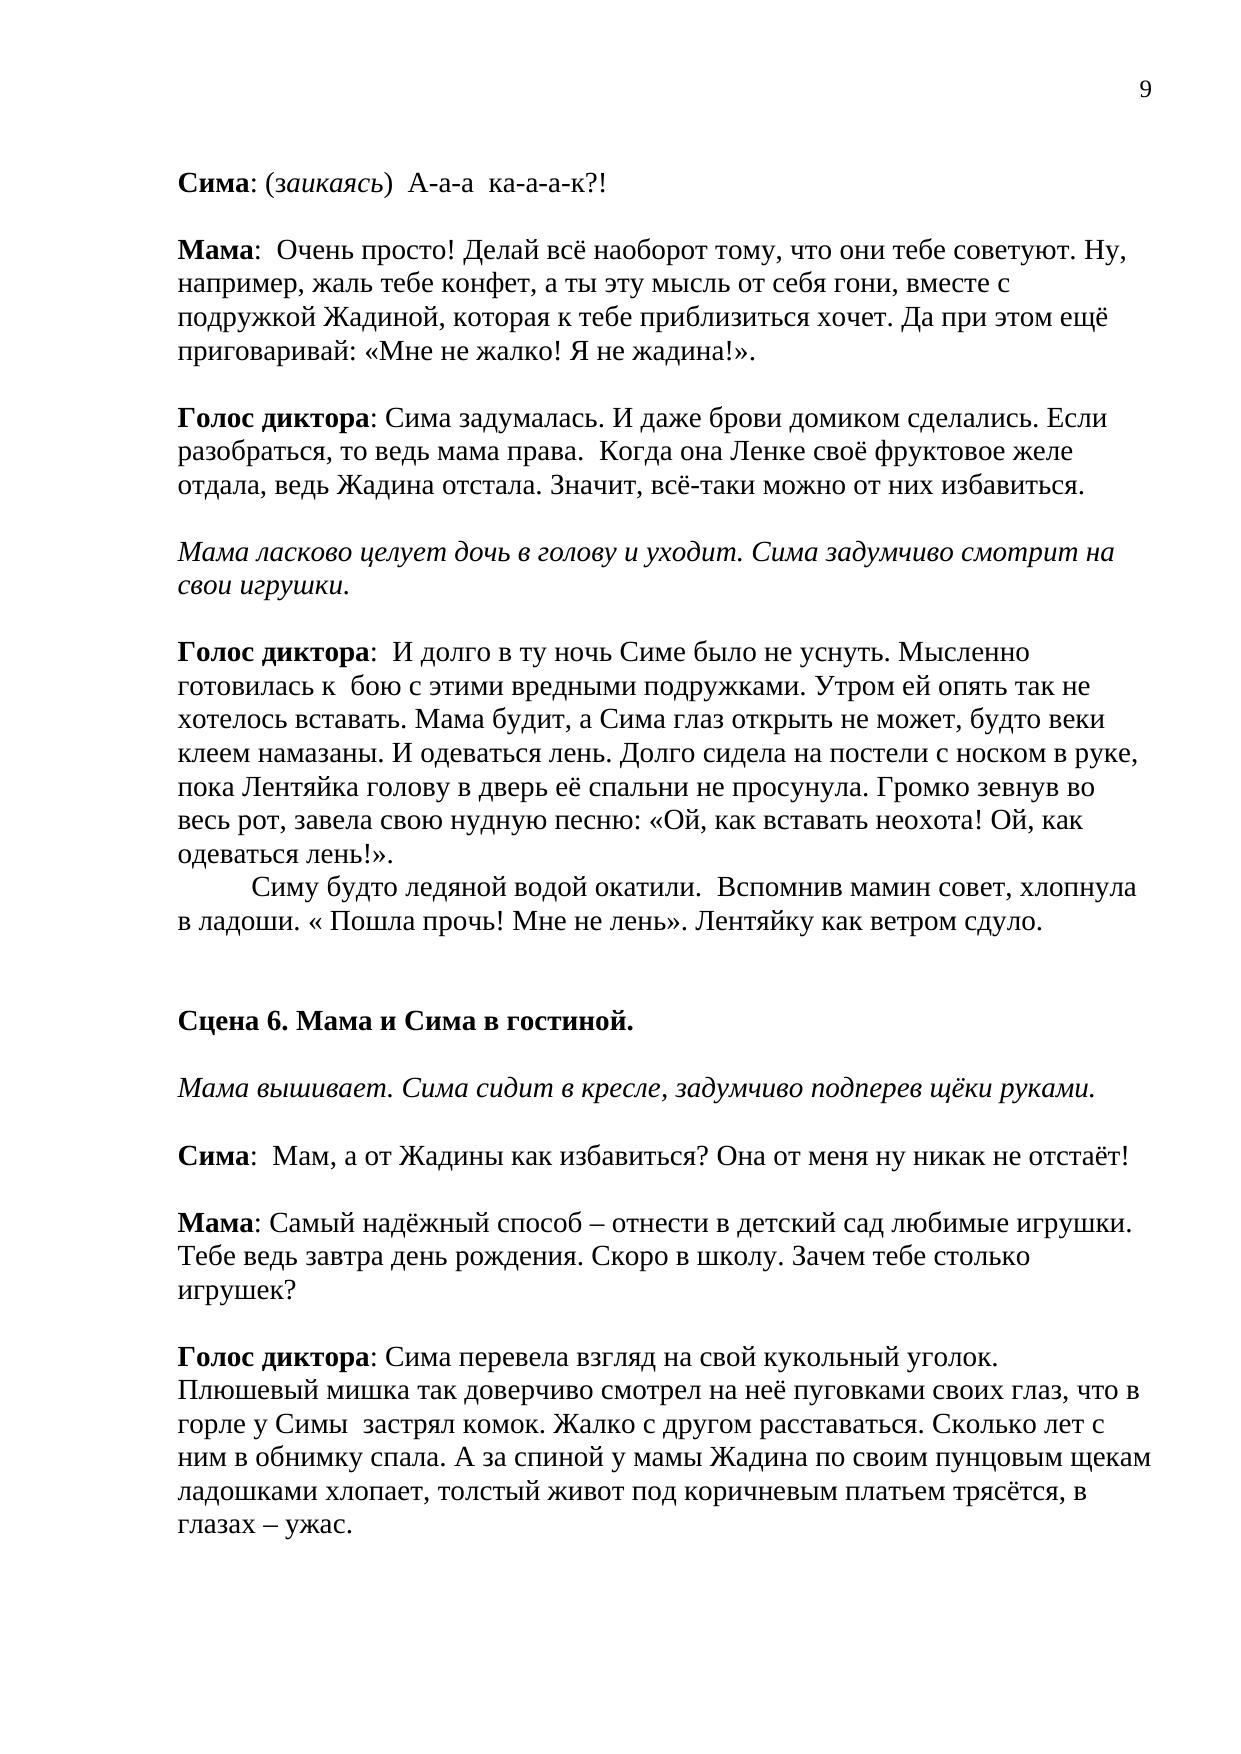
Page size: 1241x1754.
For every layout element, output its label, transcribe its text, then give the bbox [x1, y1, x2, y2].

text Голос диктора: И долго в ту ночь Симе было не уснуть. Мысленно готовилась к бою с этими вредными подружками. Утром ей опять так не хотелось вставать. Мама будит, а Сима глаз открыть не может, будто веки клеем намазаны. И одеваться лень. Долго сидела на постели с носком в руке, пока Лентяйка голову в дверь её спальни не просунула. Громко зевнув во весь рот, завела свою нудную песню: «Ой, как вставать неохота! Ой, как одеваться лень!». [177, 634, 1152, 869]
text Симу будто ледяной водой окатили. Вспомнив мамин совет, хлопнула в ладоши. « Пошла прочь! Мне не лень». Лентяйку как ветром сдуло. [177, 869, 1152, 936]
text Мама: Очень просто! Делай всё наоборот тому, что они тебе советуют. Ну, например, жаль тебе конфет, а ты эту мысль от себя гони, вместе с подружкой Жадиной, которая к тебе приблизиться хочет. Да при этом ещё приговаривай: «Мне не жалко! Я не жадина!». [177, 232, 1152, 366]
text Мама: Самый надёжный способ – отнести в детский сад любимые игрушки. Тебе ведь завтра день рождения. Скоро в школу. Зачем тебе столько игрушек? [177, 1205, 1152, 1305]
text Мама вышивает. Сима сидит в кресле, задумчиво подперев щёки руками. [177, 1071, 1152, 1104]
text Сима: Мам, а от Жадины как избавиться? Она от меня ну никак не отстаёт! [177, 1138, 1152, 1171]
text Голос диктора: Сима задумалась. И даже брови домиком сделались. Если разобраться, то ведь мама права. Когда она Ленке своё фруктовое желе отдала, ведь Жадина отстала. Значит, всё-таки можно от них избавиться. [177, 400, 1152, 500]
text Сцена 6. Мама и Сима в гостиной. [177, 1003, 1152, 1037]
text Сима: (заикаясь) А-а-а ка-а-а-к?! [177, 165, 1152, 198]
text Мама ласково целует дочь в голову и уходит. Сима задумчиво смотрит на свои игрушки. [177, 534, 1152, 601]
text Голос диктора: Сима перевела взгляд на свой кукольный уголок. Плюшевый мишка так доверчиво смотрел на неё пуговками своих глаз, что в горле у Симы застрял комок. Жалко с другом расставаться. Сколько лет с ним в обнимку спала. А за спиной у мамы Жадина по своим пунцовым щекам ладошками хлопает, толстый живот под коричневым платьем трясётся, в глазах – ужас. [177, 1339, 1152, 1540]
